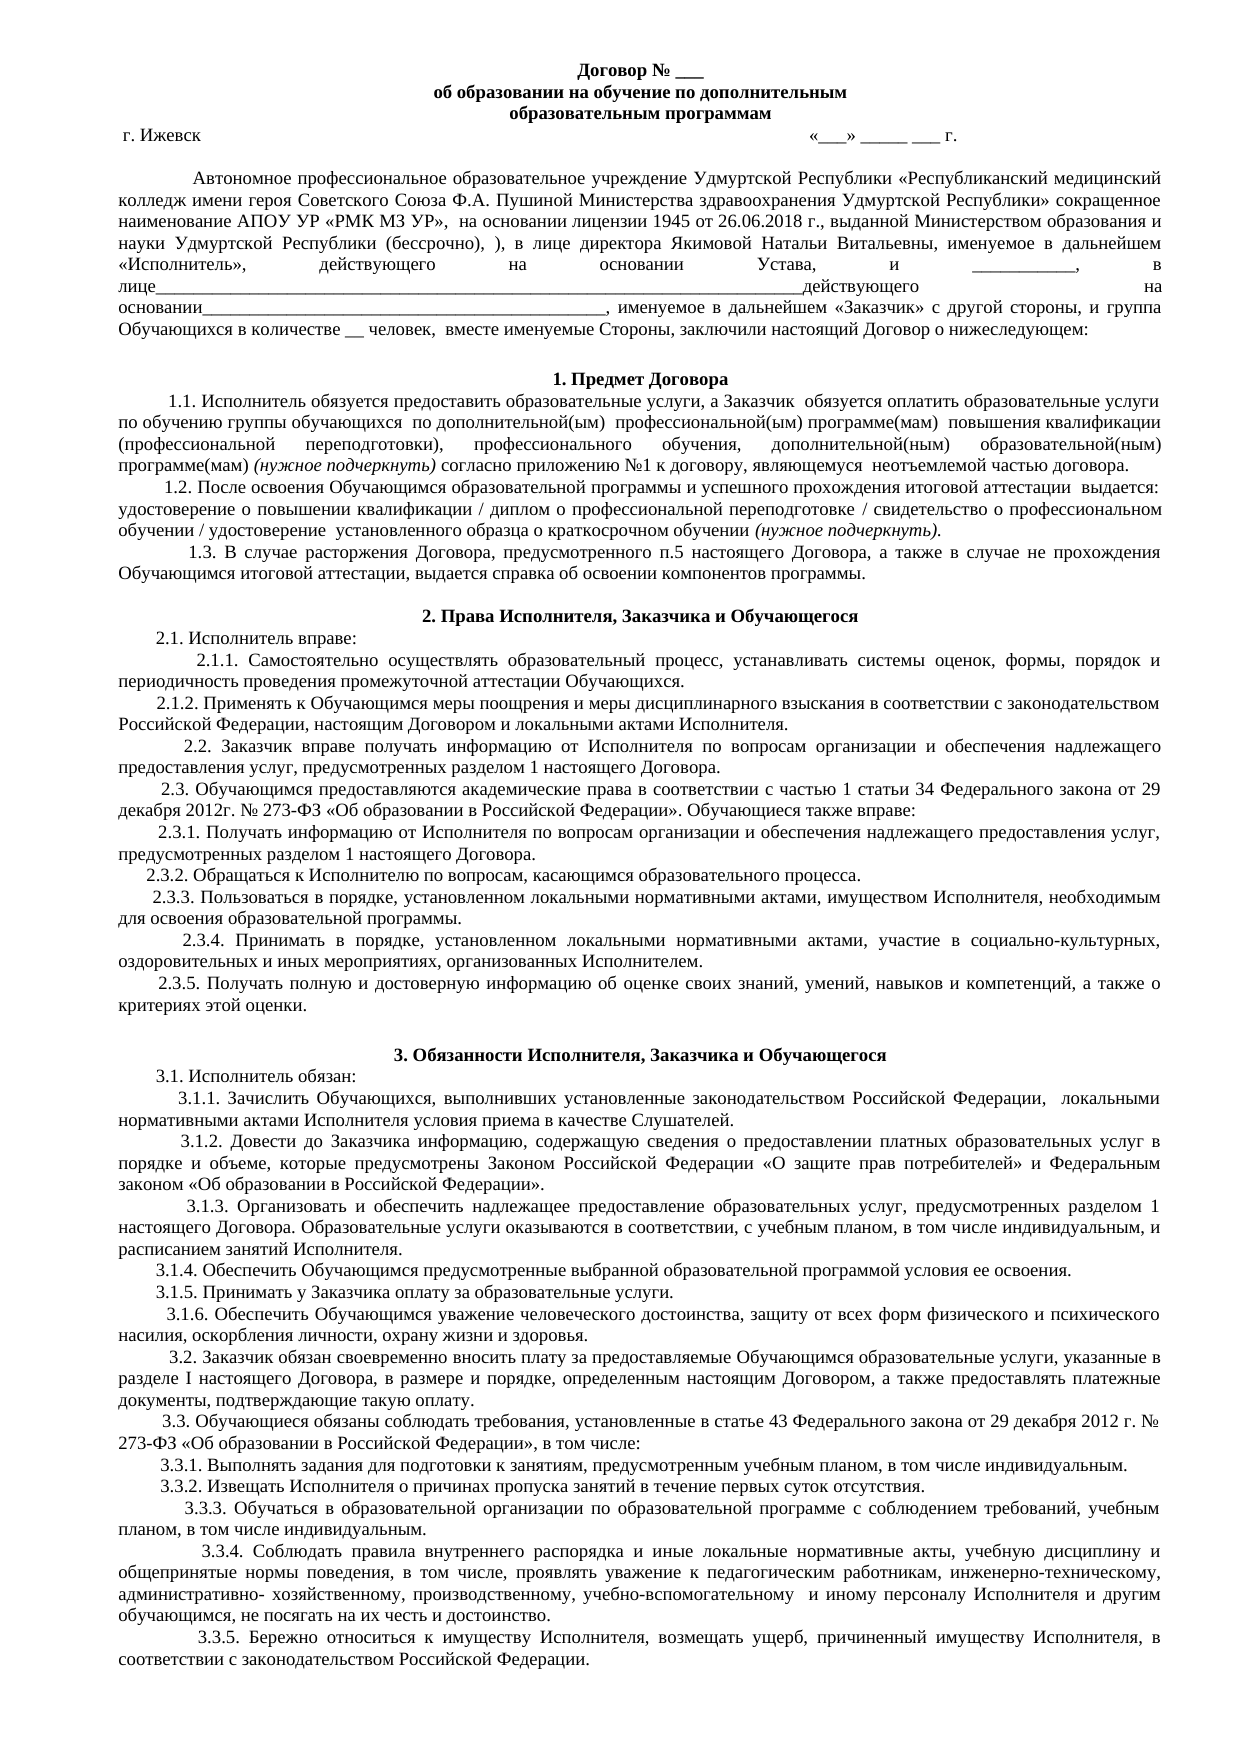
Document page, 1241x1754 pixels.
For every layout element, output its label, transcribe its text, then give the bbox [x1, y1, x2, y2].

text 2.3.2. Обращаться к Исполнителю по вопросам, касающимся образовательного процесса. [118, 864, 1162, 886]
text 3.1. Исполнитель обязан: [118, 1065, 1162, 1087]
text 3.1.2. Довести до Заказчика информацию, содержащую сведения о предоставлении платных образовательных услуг в порядке и объеме, которые предусмотрены Законом Российской Федерации «О защите прав потребителей» и Федеральным законом «Об образовании в Российской Федерации». [118, 1130, 1162, 1195]
text 3.3.2. Извещать Исполнителя о причинах пропуска занятий в течение первых суток отсутствия. [118, 1475, 1162, 1497]
text 3.3. Обучающиеся обязаны соблюдать требования, установленные в статье 43 Федерального закона от 29 декабря . № 273-ФЗ «Об образовании в Российской Федерации», в том числе: [118, 1410, 1162, 1453]
text 2.3.1. Получать информацию от Исполнителя по вопросам организации и обеспечения надлежащего предоставления услуг, предусмотренных разделом 1 настоящего Договора. [118, 821, 1162, 864]
text 3.1.1. Зачислить Обучающихся, выполнивших установленные законодательством Российской Федерации, локальными нормативными актами Исполнителя условия приема в качестве Слушателей. [118, 1087, 1162, 1130]
text 2.3.4. Принимать в порядке, установленном локальными нормативными актами, участие в социально-культурных, оздоровительных и иных мероприятиях, организованных Исполнителем. [118, 929, 1162, 972]
text 3. Обязанности Исполнителя, Заказчика и Обучающегося [118, 1044, 1162, 1065]
text 1. Предмет Договора [118, 368, 1162, 390]
text 2.3.5. Получать полную и достоверную информацию об оценке своих знаний, умений, навыков и компетенций, а также о критериях этой оценки. [118, 972, 1162, 1015]
text Автономное профессиональное образовательное учреждение Удмуртской Республики «Республиканский медицинский колледж имени героя Советского Союза Ф.А. Пушиной Министерства здравоохранения Удмуртской Республики» сокращенное наименование АПОУ УР «РМК МЗ УР», на основании лицензии 1945 от 26.06.2018 г., выданной Министерством образования и науки Удмуртской Республики (бессрочно), ), в лице директора Якимовой Натальи Витальевны, именуемое в дальнейшем «Исполнитель», действующего на основании Устава, и ___________, в лице_____________________________________________________________________действующего на основании___________________________________________, именуемое в дальнейшем «Заказчик» с другой стороны, и группа Обучающихся в количестве __ человек, вместе именуемые Стороны, заключили настоящий Договор о нижеследующем: [118, 167, 1162, 339]
text 1.2. После освоения Обучающимся образовательной программы и успешного прохождения итоговой аттестации выдается: удостоверение о повышении квалификации / диплом о профессиональной переподготовке / свидетельство о профессиональном обучении / удостоверение установленного образца о краткосрочном обучении (нужное подчеркнуть). [118, 476, 1162, 541]
text 3.1.3. Организовать и обеспечить надлежащее предоставление образовательных услуг, предусмотренных разделом 1 настоящего Договора. Образовательные услуги оказываются в соответствии, с учебным планом, в том числе индивидуальным, и расписанием занятий Исполнителя. [118, 1195, 1162, 1259]
text 3.1.5. Принимать у Заказчика оплату за образовательные услуги. [118, 1281, 1162, 1302]
text 2.1.2. Применять к Обучающимся меры поощрения и меры дисциплинарного взыскания в соответствии с законодательством Российской Федерации, настоящим Договором и локальными актами Исполнителя. [118, 692, 1162, 735]
text 3.1.6. Обеспечить Обучающимся уважение человеческого достоинства, защиту от всех форм физического и психического насилия, оскорбления личности, охрану жизни и здоровья. [118, 1302, 1162, 1346]
text об образовании на обучение по дополнительным [118, 81, 1162, 102]
text 2.1.1. Самостоятельно осуществлять образовательный процесс, устанавливать системы оценок, формы, порядок и периодичность проведения промежуточной аттестации Обучающихся. [118, 648, 1162, 692]
text Договор № ___ [118, 59, 1162, 81]
text 2.3. Обучающимся предоставляются академические права в соответствии с частью 1 статьи 34 Федерального закона от 29 декабря 2012г. № 273-ФЗ «Об образовании в Российской Федерации». Обучающиеся также вправе: [118, 778, 1162, 821]
text 3.2. Заказчик обязан своевременно вносить плату за предоставляемые Обучающимся образовательные услуги, указанные в разделе I настоящего Договора, в размере и порядке, определенным настоящим Договором, а также предоставлять платежные документы, подтверждающие такую оплату. [118, 1346, 1162, 1410]
text 1.3. В случае расторжения Договора, предусмотренного п.5 настоящего Договора, а также в случае не прохождения Обучающимся итоговой аттестации, выдается справка об освоении компонентов программы. [118, 541, 1162, 584]
text 3.3.1. Выполнять задания для подготовки к занятиям, предусмотренным учебным планом, в том числе индивидуальным. [118, 1453, 1162, 1475]
text 2.2. Заказчик вправе получать информацию от Исполнителя по вопросам организации и обеспечения надлежащего предоставления услуг, предусмотренных разделом 1 настоящего Договора. [118, 735, 1162, 778]
text 3.3.4. Соблюдать правила внутреннего распорядка и иные локальные нормативные акты, учебную дисциплину и общепринятые нормы поведения, в том числе, проявлять уважение к педагогическим работникам, инженерно-техническому, административно- хозяйственному, производственному, учебно-вспомогательному и иному персоналу Исполнителя и другим обучающимся, не посягать на их честь и достоинство. [118, 1540, 1162, 1626]
text 2. Права Исполнителя, Заказчика и Обучающегося [118, 605, 1162, 627]
text г. Ижевск «___» _____ ___ г. [118, 124, 1162, 145]
text 2.3.3. Пользоваться в порядке, установленном локальными нормативными актами, имуществом Исполнителя, необходимым для освоения образовательной программы. [118, 886, 1162, 929]
text 3.1.4. Обеспечить Обучающимся предусмотренные выбранной образовательной программой условия ее освоения. [118, 1259, 1162, 1281]
text 3.3.3. Обучаться в образовательной организации по образовательной программе с соблюдением требований, учебным планом, в том числе индивидуальным. [118, 1497, 1162, 1540]
text 3.3.5. Бережно относиться к имуществу Исполнителя, возмещать ущерб, причиненный имуществу Исполнителя, в соответствии с законодательством Российской Федерации. [118, 1626, 1162, 1669]
text 2.1. Исполнитель вправе: [118, 627, 1162, 648]
text образовательным программам [118, 102, 1162, 124]
text 1.1. Исполнитель обязуется предоставить образовательные услуги, а Заказчик обязуется оплатить образовательные услуги по обучению группы обучающихся по дополнительной(ым) профессиональной(ым) программе(мам) повышения квалификации (профессиональной переподготовки), профессионального обучения, дополнительной(ным) образовательной(ным) программе(мам) (нужное подчеркнуть) согласно приложению №1 к договору, являющемуся неотъемлемой частью договора. [118, 390, 1162, 476]
